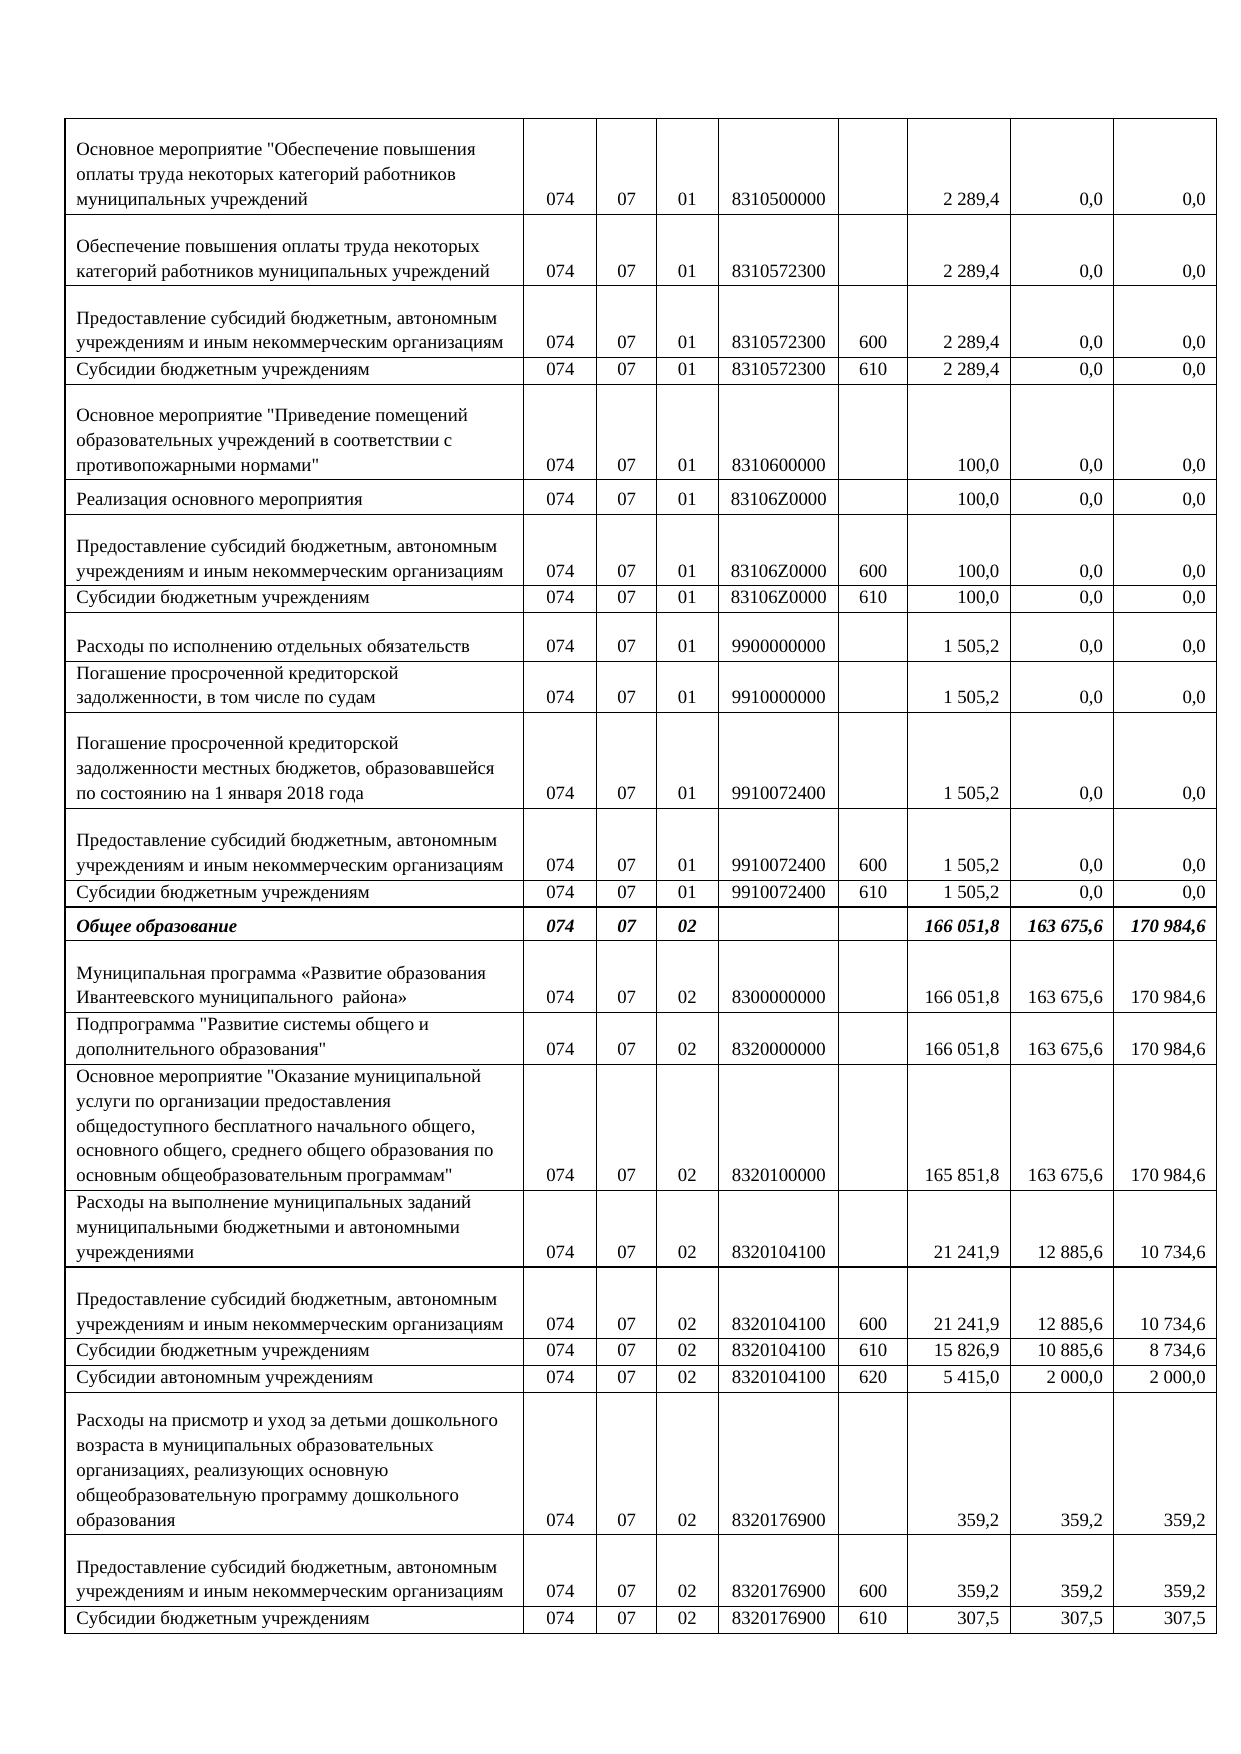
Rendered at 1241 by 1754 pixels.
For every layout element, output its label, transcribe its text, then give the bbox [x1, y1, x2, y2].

table_cell Предоставление субсидий бюджетным, автономным учреждениям и иным некоммерческим организациям [66, 809, 523, 879]
table_cell 02 [657, 1366, 718, 1392]
table_cell 02 [657, 908, 718, 940]
table_cell 074 [524, 1366, 596, 1392]
table_cell 074 [524, 286, 596, 357]
table_cell 0,0 [1114, 385, 1216, 479]
table_cell 07 [597, 1065, 656, 1190]
table_cell 2 289,4 [908, 358, 1010, 384]
table_cell 01 [657, 385, 718, 479]
table_cell 600 [839, 1268, 907, 1338]
table_cell 8320100000 [719, 1065, 838, 1190]
table_cell 074 [524, 1339, 596, 1365]
table_cell 0,0 [1011, 215, 1113, 285]
table_cell 9910072400 [719, 713, 838, 808]
table_cell 610 [839, 1607, 907, 1633]
table_cell 600 [839, 286, 907, 357]
table_cell 074 [524, 1268, 596, 1338]
table_cell Муниципальная программа «Развитие образования Ивантеевского муниципального района» [66, 941, 523, 1012]
table_cell 163 675,6 [1011, 1013, 1113, 1064]
table_cell 0,0 [1011, 586, 1113, 612]
table_cell 0,0 [1114, 613, 1216, 661]
table_cell 0,0 [1114, 662, 1216, 712]
table_cell Субсидии бюджетным учреждениям [66, 1607, 523, 1633]
table_cell Предоставление субсидий бюджетным, автономным учреждениям и иным некоммерческим организациям [66, 286, 523, 357]
table_cell 07 [597, 119, 656, 213]
table_cell 1 505,2 [908, 613, 1010, 661]
table_cell 610 [839, 586, 907, 612]
table_cell 074 [524, 662, 596, 712]
table_cell 01 [657, 358, 718, 384]
table_cell 307,5 [1114, 1607, 1216, 1633]
table_cell 100,0 [908, 385, 1010, 479]
table_cell 600 [839, 1535, 907, 1606]
table_cell 07 [597, 1607, 656, 1633]
table_cell [839, 613, 907, 661]
table_cell 359,2 [1011, 1535, 1113, 1606]
table_cell 610 [839, 881, 907, 906]
table_cell 07 [597, 586, 656, 612]
table_cell 8300000000 [719, 941, 838, 1012]
table_cell Расходы на выполнение муниципальных заданий муниципальными бюджетными и автономными учреждениями [66, 1191, 523, 1266]
table_cell [839, 1013, 907, 1064]
table_cell [839, 1065, 907, 1190]
table_cell Основное мероприятие "Приведение помещений образовательных учреждений в соответствии с противопожарными нормами" [66, 385, 523, 479]
table_cell Расходы на присмотр и уход за детьми дошкольного возраста в муниципальных образовательных организациях, реализующих основную общеобразовательную программу дошкольного образования [66, 1393, 523, 1534]
table_cell 600 [839, 809, 907, 879]
table_cell 9910072400 [719, 809, 838, 879]
table_cell 07 [597, 713, 656, 808]
table_cell 2 289,4 [908, 286, 1010, 357]
table_cell 074 [524, 480, 596, 513]
table_cell 8320104100 [719, 1191, 838, 1266]
table_cell 074 [524, 941, 596, 1012]
table_cell Расходы по исполнению отдельных обязательств [66, 613, 523, 661]
table_cell 8320176900 [719, 1393, 838, 1534]
table_cell 8310600000 [719, 385, 838, 479]
table_cell 100,0 [908, 586, 1010, 612]
table_cell 620 [839, 1366, 907, 1392]
table_cell 01 [657, 713, 718, 808]
table_cell 359,2 [1011, 1393, 1113, 1534]
table_cell 83106Z0000 [719, 586, 838, 612]
table_cell 02 [657, 1339, 718, 1365]
table_cell 8310500000 [719, 119, 838, 213]
table_cell 074 [524, 881, 596, 906]
table_cell 610 [839, 358, 907, 384]
table_cell Субсидии бюджетным учреждениям [66, 358, 523, 384]
table_cell 07 [597, 358, 656, 384]
table_cell [839, 1393, 907, 1534]
table_cell [839, 713, 907, 808]
table_cell [839, 480, 907, 513]
table_cell 074 [524, 1191, 596, 1266]
table_cell 0,0 [1114, 809, 1216, 879]
table_cell 0,0 [1114, 119, 1216, 213]
table_cell Реализация основного мероприятия [66, 480, 523, 513]
table_cell 0,0 [1011, 480, 1113, 513]
table_cell 100,0 [908, 515, 1010, 585]
table_cell 07 [597, 809, 656, 879]
table_cell 1 505,2 [908, 881, 1010, 906]
table_cell 01 [657, 515, 718, 585]
table_cell 074 [524, 515, 596, 585]
table_cell 166 051,8 [908, 908, 1010, 940]
table_cell 8320000000 [719, 1013, 838, 1064]
table_cell 0,0 [1011, 713, 1113, 808]
table_cell 8310572300 [719, 215, 838, 285]
table_cell 07 [597, 662, 656, 712]
table_cell 170 984,6 [1114, 1013, 1216, 1064]
table_cell 1 505,2 [908, 713, 1010, 808]
table_cell 01 [657, 586, 718, 612]
table_cell Предоставление субсидий бюджетным, автономным учреждениям и иным некоммерческим организациям [66, 515, 523, 585]
table_cell Субсидии бюджетным учреждениям [66, 881, 523, 906]
table_cell 83106Z0000 [719, 480, 838, 513]
table_cell 2 000,0 [1011, 1366, 1113, 1392]
table_cell 166 051,8 [908, 1013, 1010, 1064]
table_cell 074 [524, 1393, 596, 1534]
table_cell 8320104100 [719, 1339, 838, 1365]
table_cell 0,0 [1114, 881, 1216, 906]
table_cell 07 [597, 1013, 656, 1064]
table_cell 02 [657, 1191, 718, 1266]
table_cell 02 [657, 1268, 718, 1338]
table_cell 07 [597, 908, 656, 940]
table_cell 01 [657, 662, 718, 712]
table_cell 0,0 [1114, 515, 1216, 585]
table_cell Предоставление субсидий бюджетным, автономным учреждениям и иным некоммерческим организациям [66, 1268, 523, 1338]
table_cell 02 [657, 1535, 718, 1606]
table_cell 07 [597, 385, 656, 479]
table_cell 0,0 [1011, 515, 1113, 585]
table_cell [839, 908, 907, 940]
table_cell Общее образование [66, 908, 523, 940]
table_cell Субсидии автономным учреждениям [66, 1366, 523, 1392]
table_cell 074 [524, 586, 596, 612]
table_cell 02 [657, 1607, 718, 1633]
table_cell 12 885,6 [1011, 1191, 1113, 1266]
table_cell 074 [524, 1607, 596, 1633]
table_cell Предоставление субсидий бюджетным, автономным учреждениям и иным некоммерческим организациям [66, 1535, 523, 1606]
table_cell 07 [597, 1268, 656, 1338]
table_cell [839, 119, 907, 213]
table_cell 170 984,6 [1114, 908, 1216, 940]
table_cell 0,0 [1011, 881, 1113, 906]
table_cell 07 [597, 941, 656, 1012]
table_cell 074 [524, 1013, 596, 1064]
table_cell 163 675,6 [1011, 941, 1113, 1012]
table_cell 0,0 [1011, 613, 1113, 661]
table_cell 074 [524, 358, 596, 384]
table_cell 07 [597, 1339, 656, 1365]
table_cell 0,0 [1011, 358, 1113, 384]
table_cell 359,2 [1114, 1535, 1216, 1606]
table_cell 01 [657, 613, 718, 661]
table_cell 074 [524, 385, 596, 479]
table_cell 01 [657, 215, 718, 285]
table_cell 2 289,4 [908, 119, 1010, 213]
table_cell 0,0 [1011, 119, 1113, 213]
table_cell 10 734,6 [1114, 1268, 1216, 1338]
table_cell 359,2 [1114, 1393, 1216, 1534]
table_cell 2 289,4 [908, 215, 1010, 285]
table_cell [719, 908, 838, 940]
table_cell 1 505,2 [908, 662, 1010, 712]
table_cell 10 734,6 [1114, 1191, 1216, 1266]
table_cell 163 675,6 [1011, 908, 1113, 940]
table_cell 359,2 [908, 1393, 1010, 1534]
table_cell 21 241,9 [908, 1191, 1010, 1266]
table_cell 074 [524, 1535, 596, 1606]
table_cell 0,0 [1114, 586, 1216, 612]
table_cell Основное мероприятие "Обеспечение повышения оплаты труда некоторых категорий работников муниципальных учреждений [66, 119, 523, 213]
table_cell 1 505,2 [908, 809, 1010, 879]
table_cell 8320176900 [719, 1607, 838, 1633]
table_cell 0,0 [1011, 662, 1113, 712]
table_cell 8310572300 [719, 286, 838, 357]
table_cell 0,0 [1011, 809, 1113, 879]
table_cell 07 [597, 1393, 656, 1534]
table_cell 5 415,0 [908, 1366, 1010, 1392]
table_cell 07 [597, 1191, 656, 1266]
table_cell 0,0 [1114, 713, 1216, 808]
table_cell 170 984,6 [1114, 1065, 1216, 1190]
table_cell 359,2 [908, 1535, 1010, 1606]
table_cell 07 [597, 286, 656, 357]
table_cell 170 984,6 [1114, 941, 1216, 1012]
table_cell 074 [524, 119, 596, 213]
table_cell Погашение просроченной кредиторской задолженности местных бюджетов, образовавшейся по состоянию на 1 января 2018 года [66, 713, 523, 808]
table_cell [839, 662, 907, 712]
table_cell Основное мероприятие "Оказание муниципальной услуги по организации предоставления общедоступного бесплатного начального общего, основного общего, среднего общего образования по основным общеобразовательным программам" [66, 1065, 523, 1190]
table_cell 21 241,9 [908, 1268, 1010, 1338]
table_cell Субсидии бюджетным учреждениям [66, 1339, 523, 1365]
table_cell 07 [597, 1366, 656, 1392]
table_cell 307,5 [908, 1607, 1010, 1633]
table_cell [839, 215, 907, 285]
table_cell Субсидии бюджетным учреждениям [66, 586, 523, 612]
table_cell 0,0 [1011, 286, 1113, 357]
table_cell 8320104100 [719, 1366, 838, 1392]
table_cell [839, 385, 907, 479]
table_cell 9910072400 [719, 881, 838, 906]
table_cell 01 [657, 119, 718, 213]
table_cell 01 [657, 286, 718, 357]
table_cell 9900000000 [719, 613, 838, 661]
table_cell 307,5 [1011, 1607, 1113, 1633]
table_cell 83106Z0000 [719, 515, 838, 585]
table_cell 2 000,0 [1114, 1366, 1216, 1392]
table_cell 8 734,6 [1114, 1339, 1216, 1365]
table_cell 0,0 [1114, 358, 1216, 384]
table_cell 9910000000 [719, 662, 838, 712]
table_cell 01 [657, 480, 718, 513]
table_cell [839, 1191, 907, 1266]
table_cell 02 [657, 1013, 718, 1064]
table_cell 0,0 [1011, 385, 1113, 479]
table_cell 07 [597, 515, 656, 585]
table_cell 07 [597, 1535, 656, 1606]
table_cell 074 [524, 215, 596, 285]
table_cell 600 [839, 515, 907, 585]
table_cell 610 [839, 1339, 907, 1365]
table_cell 02 [657, 1065, 718, 1190]
table_cell 8320104100 [719, 1268, 838, 1338]
table_cell 8320176900 [719, 1535, 838, 1606]
table_cell 02 [657, 1393, 718, 1534]
table_cell 0,0 [1114, 480, 1216, 513]
table_cell 074 [524, 713, 596, 808]
table_cell 01 [657, 809, 718, 879]
table_cell 0,0 [1114, 286, 1216, 357]
table_cell 07 [597, 613, 656, 661]
table_cell 01 [657, 881, 718, 906]
table_cell 074 [524, 908, 596, 940]
table_cell 07 [597, 215, 656, 285]
table_cell 15 826,9 [908, 1339, 1010, 1365]
table_cell [839, 941, 907, 1012]
table_cell 074 [524, 613, 596, 661]
table_cell 100,0 [908, 480, 1010, 513]
table_cell 07 [597, 881, 656, 906]
table_cell Подпрограмма "Развитие системы общего и дополнительного образования" [66, 1013, 523, 1064]
table_cell 02 [657, 941, 718, 1012]
table_cell 10 885,6 [1011, 1339, 1113, 1365]
table_cell 07 [597, 480, 656, 513]
table_cell 165 851,8 [908, 1065, 1010, 1190]
table_cell 8310572300 [719, 358, 838, 384]
table_cell 074 [524, 809, 596, 879]
table_cell 12 885,6 [1011, 1268, 1113, 1338]
table_cell 0,0 [1114, 215, 1216, 285]
table_cell Обеспечение повышения оплаты труда некоторых категорий работников муниципальных учреждений [66, 215, 523, 285]
table_cell 074 [524, 1065, 596, 1190]
table_cell 166 051,8 [908, 941, 1010, 1012]
table_cell Погашение просроченной кредиторской задолженности, в том числе по судам [66, 662, 523, 712]
table_cell 163 675,6 [1011, 1065, 1113, 1190]
